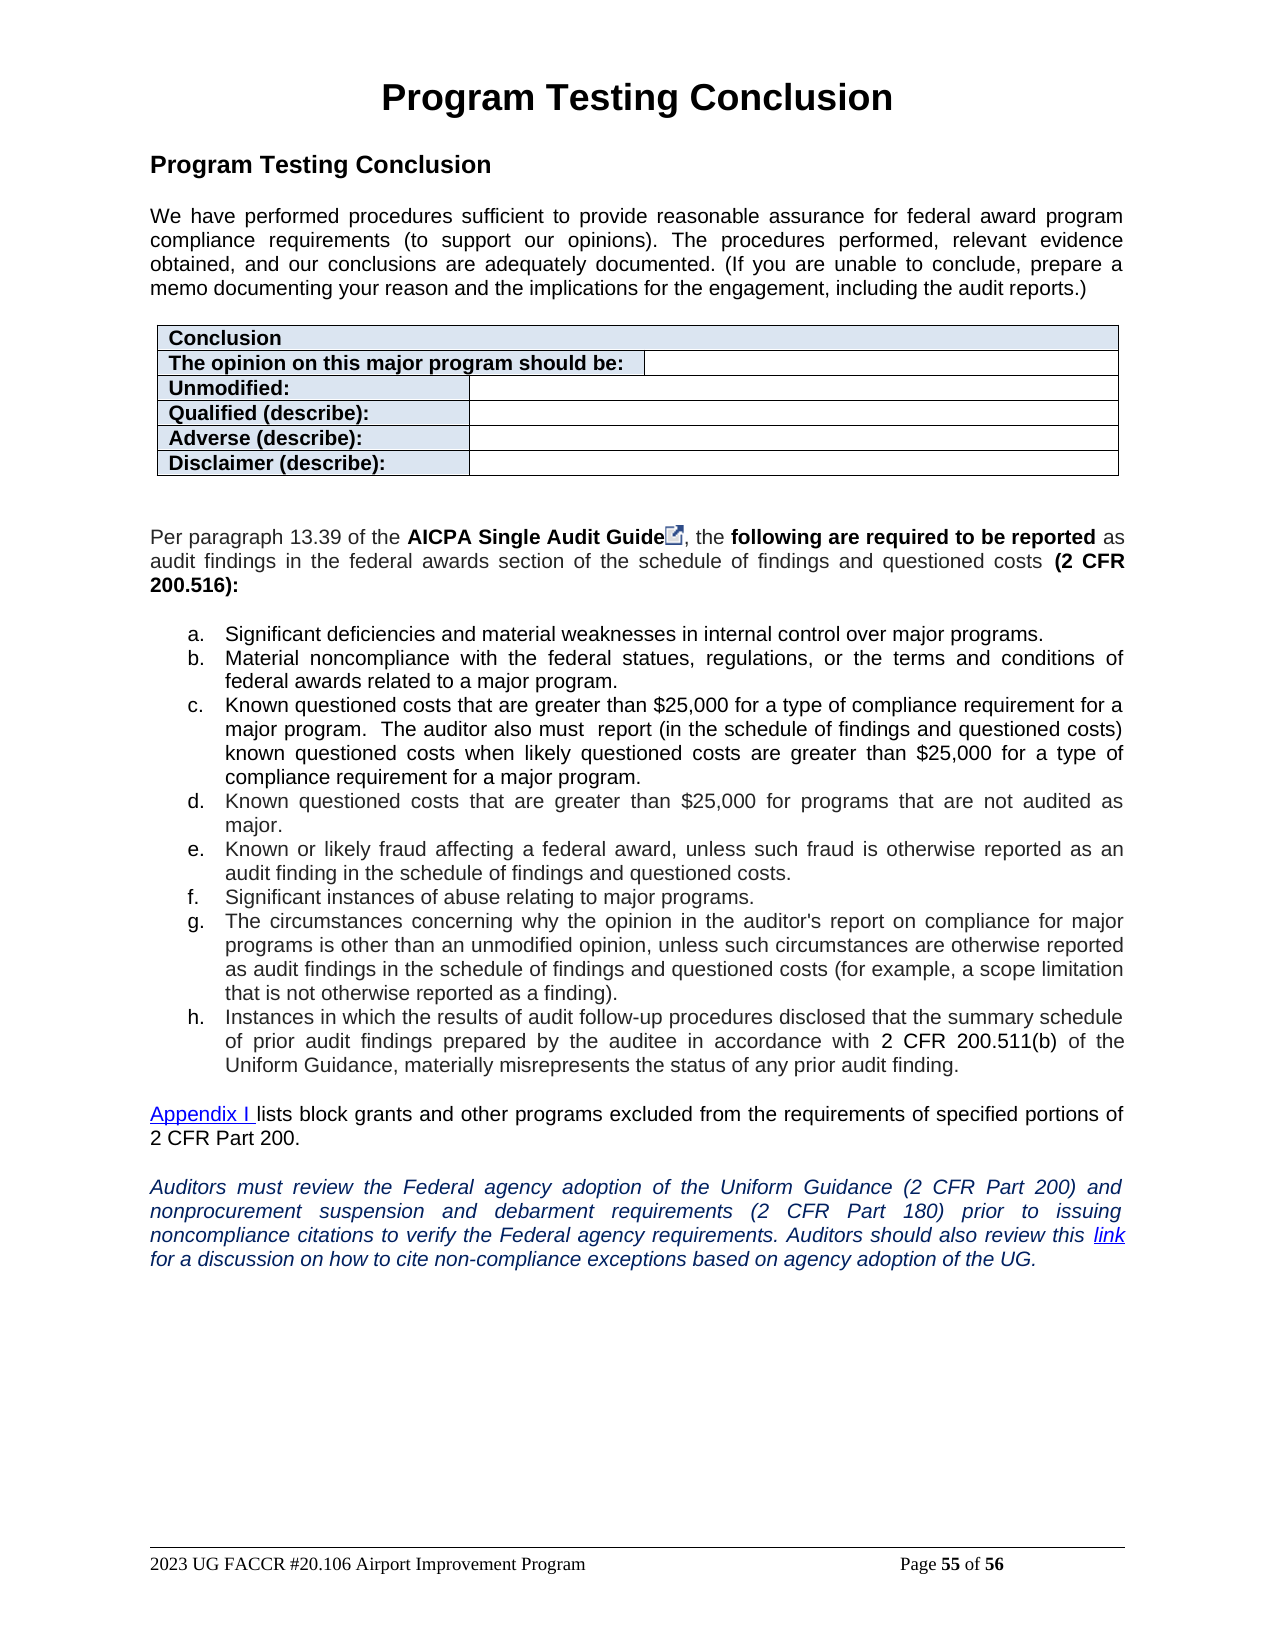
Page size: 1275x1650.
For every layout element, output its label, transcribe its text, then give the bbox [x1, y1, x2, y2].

picture [665, 525, 684, 545]
text Per paragraph 13.39 of the AICPA Single Audit Guide, the following are required to be reported as audit findings in the federal awards section of the schedule of findings and questioned costs (2 CFR 200.516): [150, 524, 1125, 596]
subtitle Program Testing Conclusion [150, 150, 1125, 179]
table_cell Adverse (describe): [158, 426, 469, 449]
table_cell [470, 376, 1118, 399]
table_cell [470, 451, 1118, 474]
table_cell Qualified (describe): [158, 401, 469, 424]
list Significant instances of abuse relating to major programs. [187, 885, 1125, 909]
table_cell The opinion on this major program should be: [158, 351, 644, 374]
table_header Conclusion [158, 326, 1118, 349]
list Known questioned costs that are greater than $25,000 for programs that are not audited as major. [187, 789, 1125, 837]
list Known or likely fraud affecting a federal award, unless such fraud is otherwise reported as an audit finding in the schedule of findings and questioned costs. [187, 837, 1125, 885]
table_cell [470, 426, 1118, 449]
table_cell [645, 351, 1118, 374]
list Known questioned costs that are greater than $25,000 for a type of compliance requirement for a major program. The auditor also must report (in the schedule of findings and questioned costs) known questioned costs when likely questioned costs are greater than $25,000 for a type of compliance requirement for a major program. [187, 693, 1125, 789]
table_cell Disclaimer (describe): [158, 451, 469, 474]
list Instances in which the results of audit follow-up procedures disclosed that the summary schedule of prior audit findings prepared by the auditee in accordance with 2 CFR 200.511(b) of the Uniform Guidance, materially misrepresents the status of any prior audit finding. [187, 1005, 1125, 1077]
text Appendix I lists block grants and other programs excluded from the requirements of specified portions of 2 CFR Part 200. [150, 1102, 1125, 1149]
text Auditors must review the Federal agency adoption of the Uniform Guidance (2 CFR Part 200) and nonprocurement suspension and debarment requirements (2 CFR Part 180) prior to issuing noncompliance citations to verify the Federal agency requirements. Auditors should also review this link for a discussion on how to cite non-compliance exceptions based on agency adoption of the UG. [150, 1174, 1125, 1270]
list Significant deficiencies and material weaknesses in internal control over major programs. [187, 621, 1125, 645]
table_cell Unmodified: [158, 376, 469, 399]
text We have performed procedures sufficient to provide reasonable assurance for federal award program compliance requirements (to support our opinions). The procedures performed, relevant evidence obtained, and our conclusions are adequately documented. (If you are unable to conclude, prepare a memo documenting your reason and the implications for the engagement, including the audit reports.) [150, 204, 1125, 299]
list Material noncompliance with the federal statues, regulations, or the terms and conditions of federal awards related to a major program. [187, 645, 1125, 693]
table_cell [470, 401, 1118, 424]
list The circumstances concerning why the opinion in the auditor's report on compliance for major programs is other than an unmodified opinion, unless such circumstances are otherwise reported as audit findings in the schedule of findings and questioned costs (for example, a scope limitation that is not otherwise reported as a finding). [187, 909, 1125, 1005]
